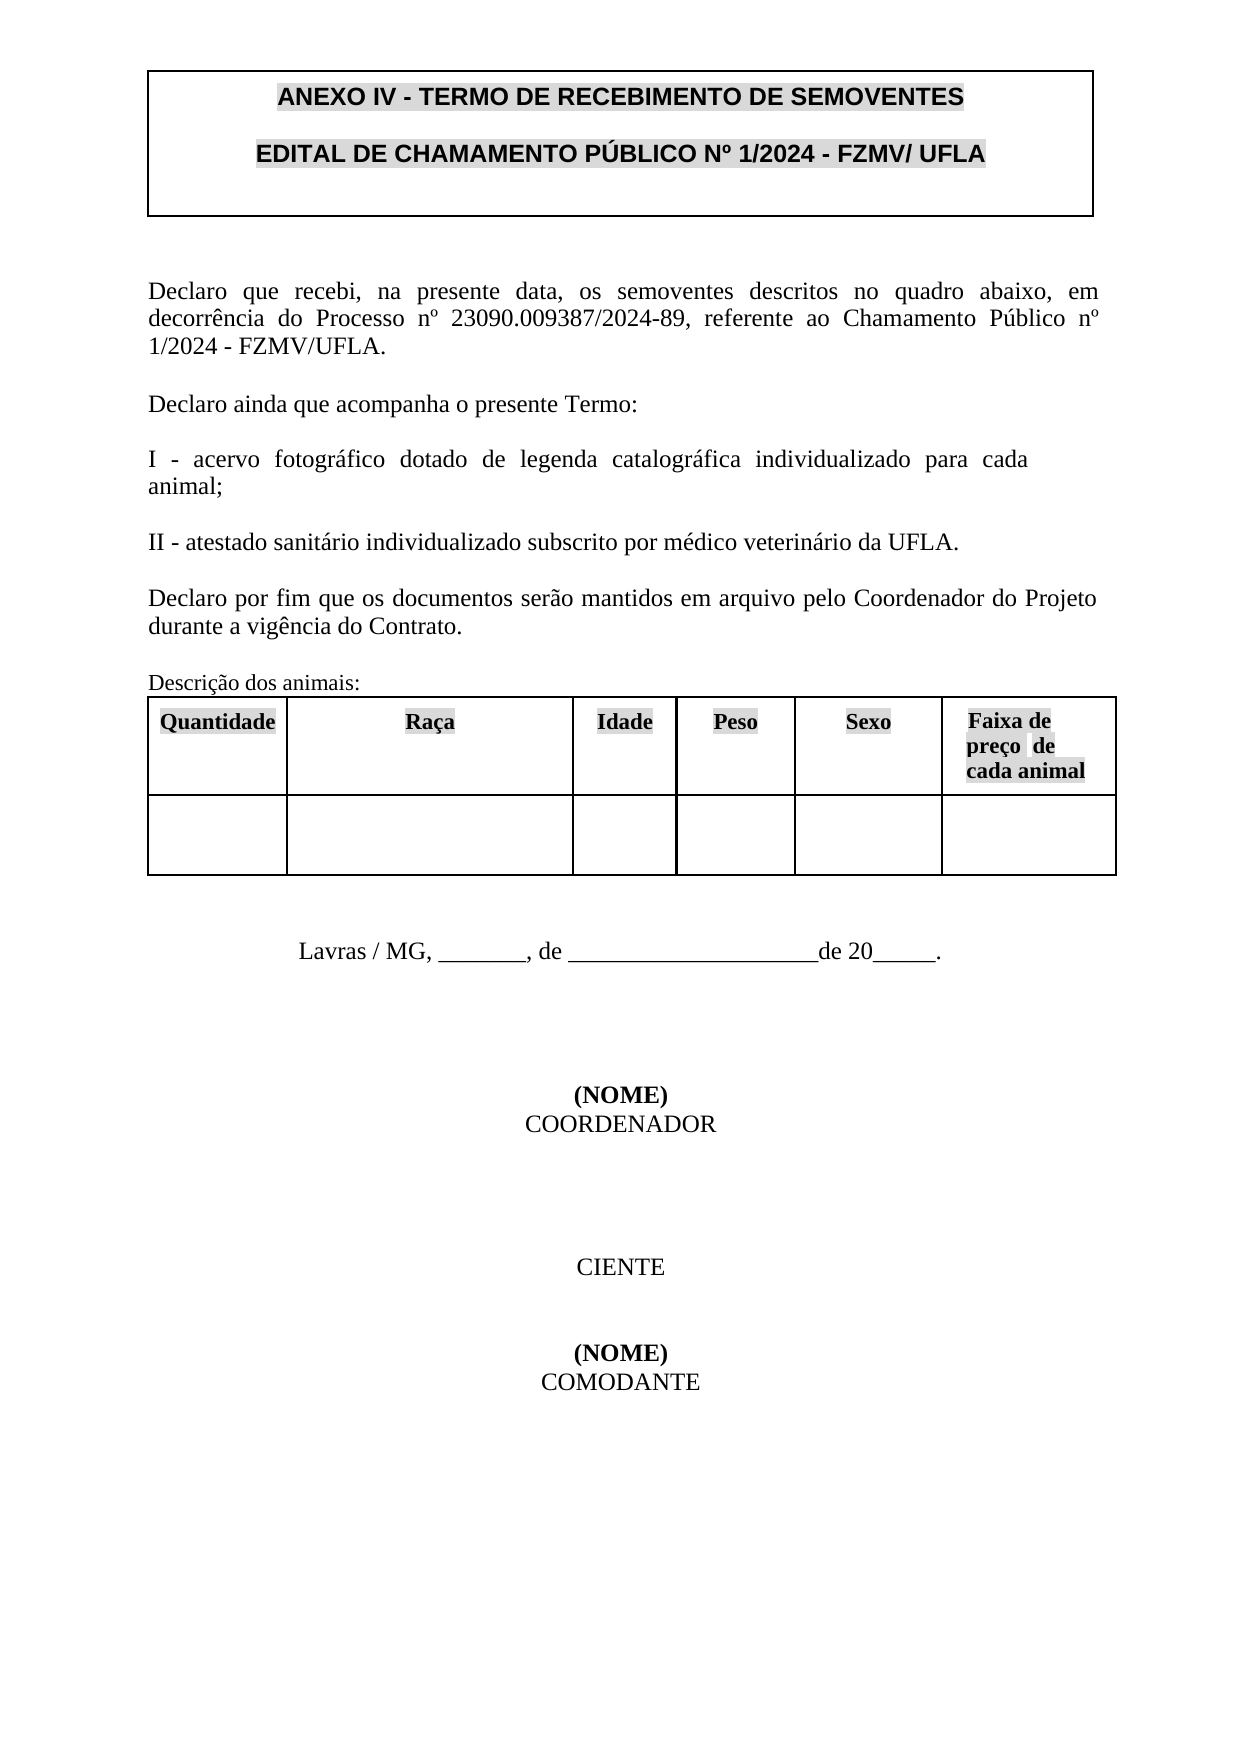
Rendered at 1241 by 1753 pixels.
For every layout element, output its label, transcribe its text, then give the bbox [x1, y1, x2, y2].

text (NOME) [574, 1080, 1115, 1109]
table_header Idade [574, 698, 675, 794]
text Descrição dos animais: [148, 669, 1115, 696]
table_header Sexo [796, 698, 941, 794]
text COORDENADOR [525, 1109, 1115, 1138]
table_header Peso [678, 698, 794, 794]
table_header Faixa de preço de cada animal [943, 698, 1115, 794]
table_cell [149, 796, 286, 873]
text CIENTE [576, 1252, 1115, 1281]
table_header Raça [288, 698, 572, 794]
table_cell [574, 796, 675, 873]
text I - acervo fotográfico dotado de legenda catalográfica individualizado para cada animal; [148, 446, 1029, 500]
text Lavras / MG, _______, de ____________________de 20_____. [298, 936, 1115, 965]
table_cell [943, 796, 1115, 873]
table_cell [796, 796, 941, 873]
table_cell [678, 796, 794, 873]
table_header ANEXO IV - TERMO DE RECEBIMENTO DE SEMOVENTES EDITAL DE CHAMAMENTO PÚBLICO Nº 1/2024 - FZMV/ UFLA [149, 72, 1092, 215]
table_cell [288, 796, 572, 873]
text Declaro por fim que os documentos serão mantidos em arquivo pelo Coordenador do Projeto durante a vigência do Contrato. [148, 585, 1099, 640]
text Declaro que recebi, na presente data, os semoventes descritos no quadro abaixo, em decorrência do Processo nº 23090.009387/2024-89, referente ao Chamamento Público nº 1/2024 - FZMV/UFLA. [148, 277, 1100, 359]
text (NOME) [574, 1338, 1115, 1367]
text Declaro ainda que acompanha o presente Termo: [148, 389, 1115, 418]
table_header Quantidade [149, 698, 286, 794]
text COMODANTE [541, 1367, 1115, 1396]
text II - atestado sanitário individualizado subscrito por médico veterinário da UFLA. [148, 528, 1029, 555]
